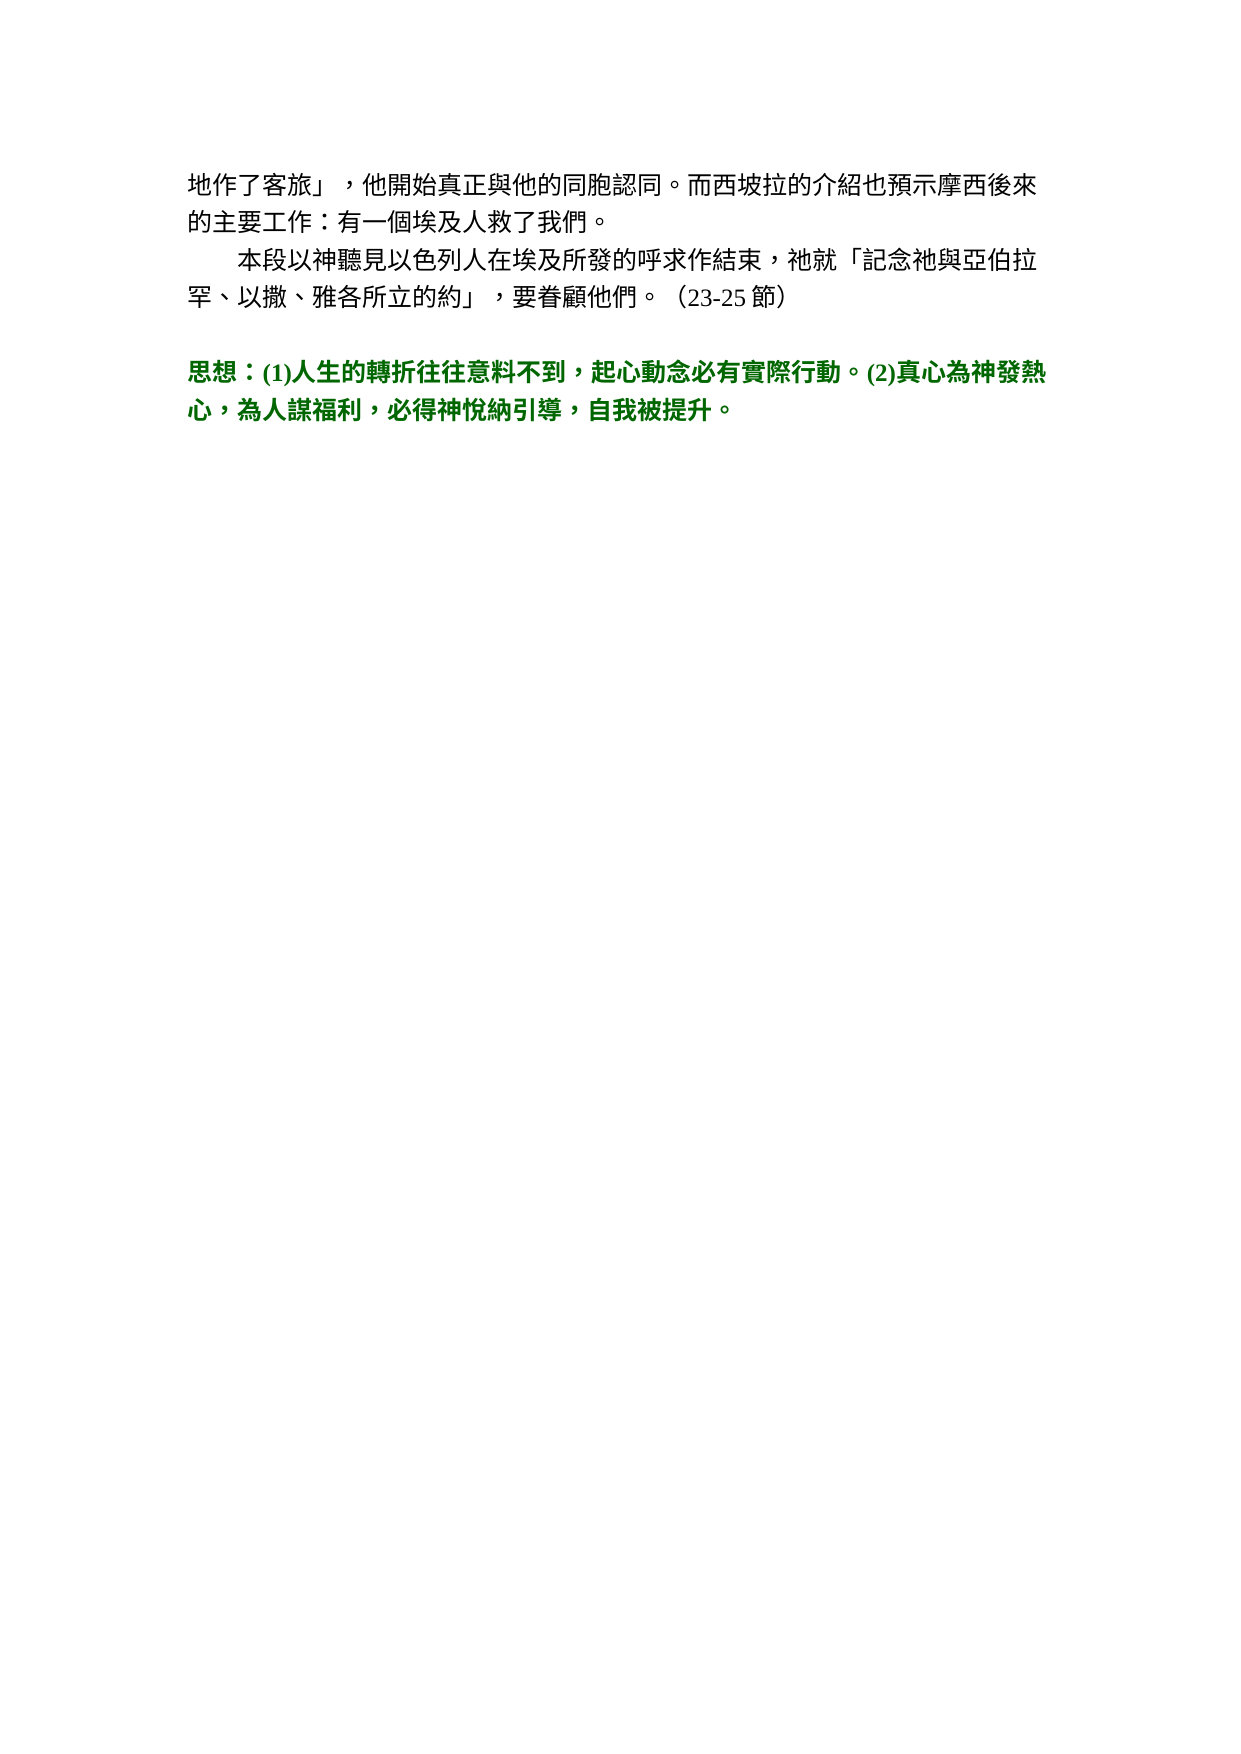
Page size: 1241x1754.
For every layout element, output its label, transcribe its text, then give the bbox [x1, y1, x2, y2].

text 思想：(1)人生的轉折往往意料不到，起心動念必有實際行動。(2)真心為神發熱心，為人謀福利，必得神悅納引導，自我被提升。 [187, 352, 1053, 427]
text 本段以神聽見以色列人在埃及所發的呼求作結束，祂就「記念祂與亞伯拉罕、以撒、雅各所立的約」，要眷顧他們。（23-25節） [187, 239, 1053, 314]
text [187, 164, 1053, 239]
